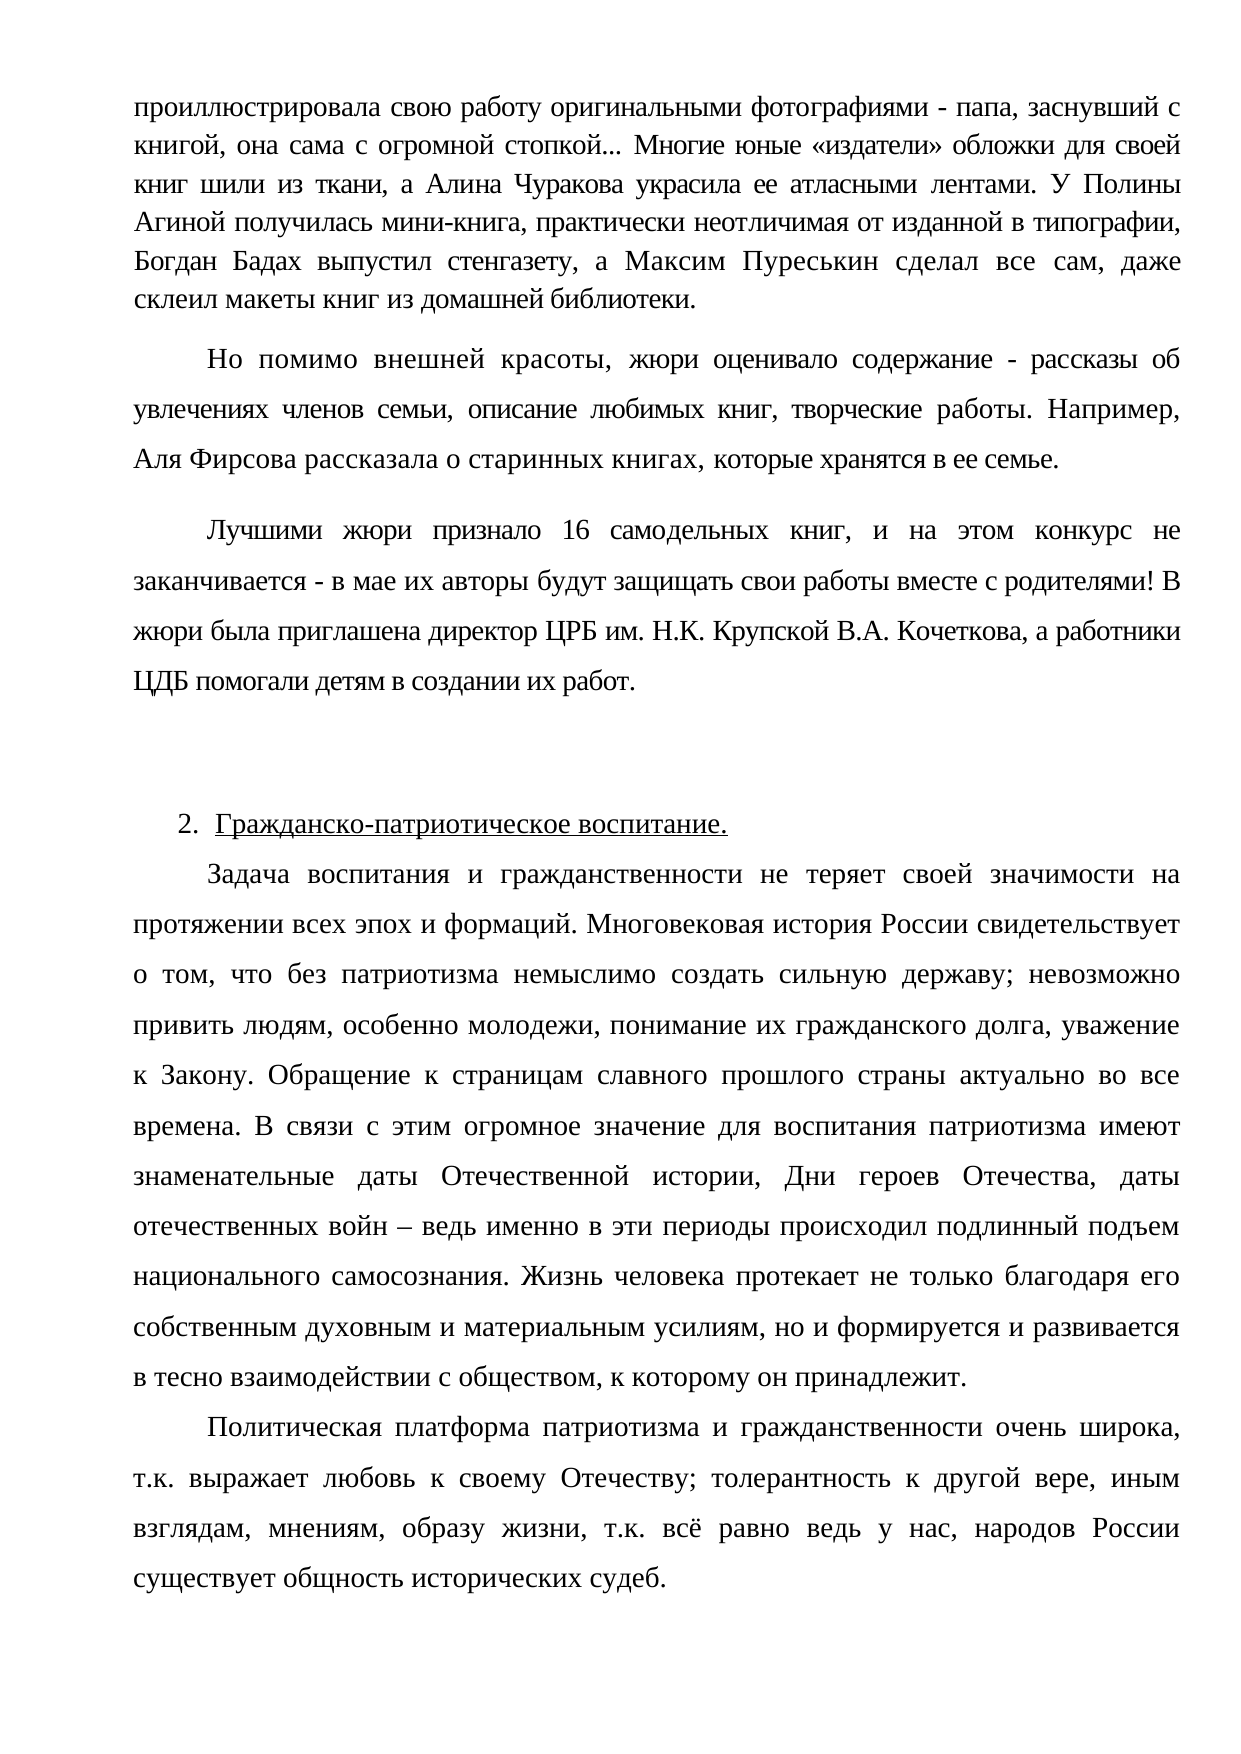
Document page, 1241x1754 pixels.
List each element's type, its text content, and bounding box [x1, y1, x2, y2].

list Задача воспитания и гражданственности не теряет своей значимости на протяжении всех эпох и формаций. Многовековая история России свидетельствует о том, что без патриотизма немыслимо создать сильную державу; невозможно привить людям, особенно молодежи, понимание их гражданского долга, уважение к Закону. Обращение к страницам славного прошлого страны актуально во все времена. В связи с этим огромное значение для воспитания патриотизма имеют знаменательные даты Отечественной истории, Дни героев Отечества, даты отечественных войн – ведь именно в эти периоды происходил подлинный подъем национального самосознания. Жизнь человека протекает не только благодаря его собственным духовным и материальным усилиям, но и формируется и развивается в тесно взаимодействии с обществом, к которому он принадлежит. [133, 856, 1181, 1393]
text Но помимо внешней красоты, жюри оценивало содержание - рассказы об увлечениях членов семьи, описание любимых книг, творческие работы. Например, Аля Фирсова рассказала о старинных книгах, которые хранятся в ее семье. [133, 341, 1181, 475]
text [134, 89, 1181, 315]
text Лучшими жюри признало 16 самодельных книг, и на этом конкурс не заканчивается - в мае их авторы будут защищать свои работы вместе с родителями! В жюри была приглашена директор ЦРБ им. Н.К. Крупской В.А. Кочеткова, а работники ЦДБ помогали детям в создании их работ. [133, 512, 1181, 697]
list Политическая платформа патриотизма и гражданственности очень широка, т.к. выражает любовь к своему Отечеству; толерантность к другой вере, иным взглядам, мнениям, образу жизни, т.к. всё равно ведь у нас, народов России существует общность исторических судеб. [133, 1409, 1181, 1594]
list Гражданско-патриотическое воспитание. [177, 806, 1181, 839]
